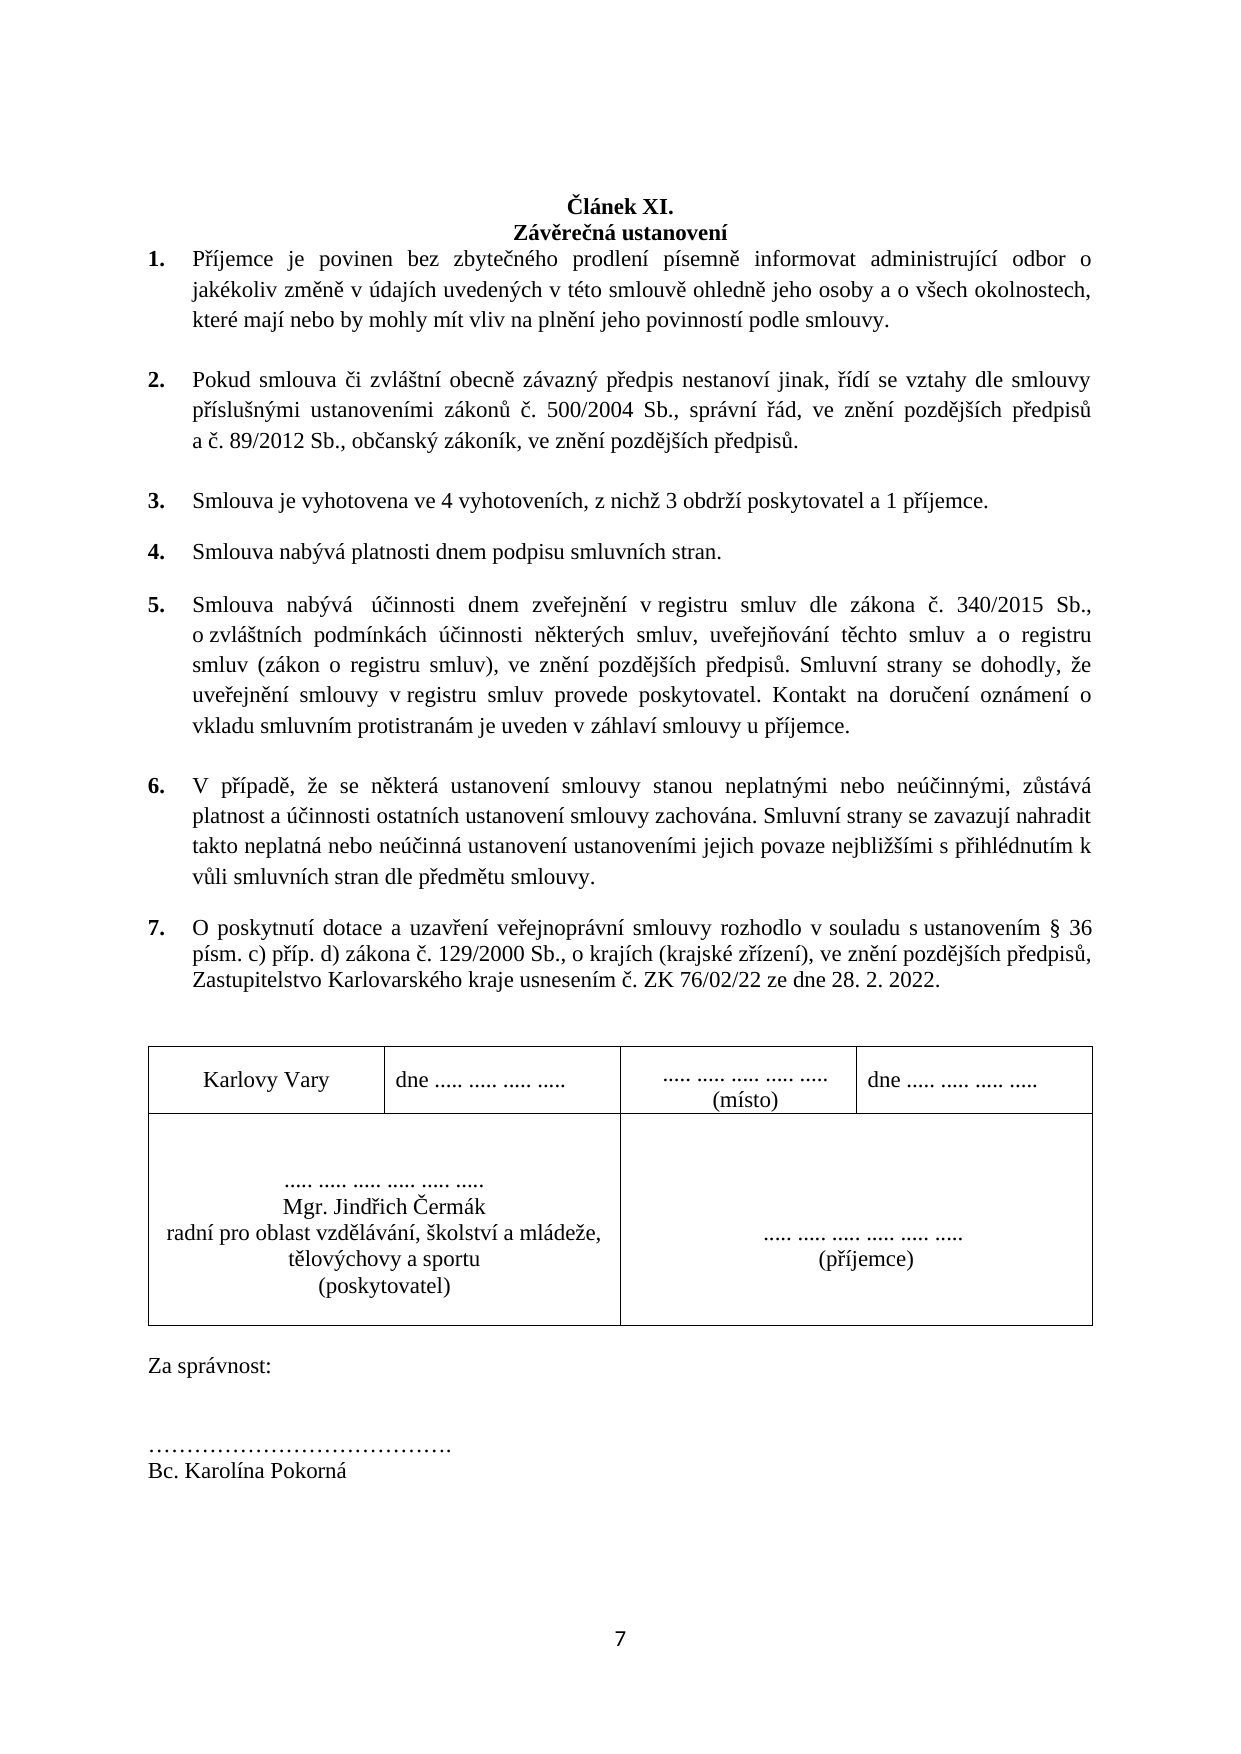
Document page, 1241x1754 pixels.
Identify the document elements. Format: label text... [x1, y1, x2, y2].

list Pokud smlouva či zvláštní obecně závazný předpis nestanoví jinak, řídí se vztahy dle smlouvy příslušnými ustanoveními zákonů č. 500/2004 Sb., správní řád, ve znění pozdějších předpisů a č. 89/2012 Sb., občanský zákoník, ve znění pozdějších předpisů. [148, 366, 1093, 453]
table_header ..... ..... ..... ..... ..... (místo) [621, 1047, 856, 1113]
text Za správnost: [148, 1352, 1093, 1378]
text Závěrečná ustanovení [148, 219, 1093, 245]
list V případě, že se některá ustanovení smlouvy stanou neplatnými nebo neúčinnými, zůstává platnost a účinnosti ostatních ustanovení smlouvy zachována. Smluvní strany se zavazují nahradit takto neplatná nebo neúčinná ustanovení ustanoveními jejich povaze nejbližšími s přihlédnutím k vůli smluvních stran dle předmětu smlouvy. [148, 772, 1093, 889]
list O poskytnutí dotace a uzavření veřejnoprávní smlouvy rozhodlo v souladu s ustanovením § 36 písm. c) příp. d) zákona č. 129/2000 Sb., o krajích (krajské zřízení), ve znění pozdějších předpisů, Zastupitelstvo Karlovarského kraje usnesením č. ZK 76/02/22 ze dne 28. 2. 2022. [148, 914, 1093, 993]
list Smlouva nabývá platnosti dnem podpisu smluvních stran. [148, 538, 1093, 564]
text Bc. Karolína Pokorná [148, 1457, 1093, 1484]
list Smlouva nabývá účinnosti dnem zveřejnění v registru smluv dle zákona č. 340/2015 Sb., o zvláštních podmínkách účinnosti některých smluv, uveřejňování těchto smluv a o registru smluv (zákon o registru smluv), ve znění pozdějších předpisů. Smluvní strany se dohodly, že uveřejnění smlouvy v registru smluv provede poskytovatel. Kontakt na doručení oznámení o vkladu smluvním protistranám je uveden v záhlaví smlouvy u příjemce. [148, 591, 1093, 738]
table_cell ..... ..... ..... ..... ..... ..... Mgr. Jindřich Čermák radní pro oblast vzdělávání, školství a mládeže, tělovýchovy a sportu (poskytovatel) [149, 1114, 620, 1324]
text Článek XI. [148, 193, 1093, 219]
table_header Karlovy Vary [149, 1047, 384, 1113]
table_header dne ..... ..... ..... ..... [857, 1047, 1092, 1113]
list Smlouva je vyhotovena ve 4 vyhotoveních, z nichž 3 obdrží poskytovatel a 1 příjemce. [148, 487, 1093, 513]
text …………………………………. [148, 1431, 1093, 1457]
list Příjemce je povinen bez zbytečného prodlení písemně informovat administrující odbor o jakékoliv změně v údajích uvedených v této smlouvě ohledně jeho osoby a o všech okolnostech, které mají nebo by mohly mít vliv na plnění jeho povinností podle smlouvy. [148, 245, 1093, 332]
table_header dne ..... ..... ..... ..... [385, 1047, 620, 1113]
table_cell ..... ..... ..... ..... ..... ..... (příjemce) [621, 1114, 1092, 1324]
